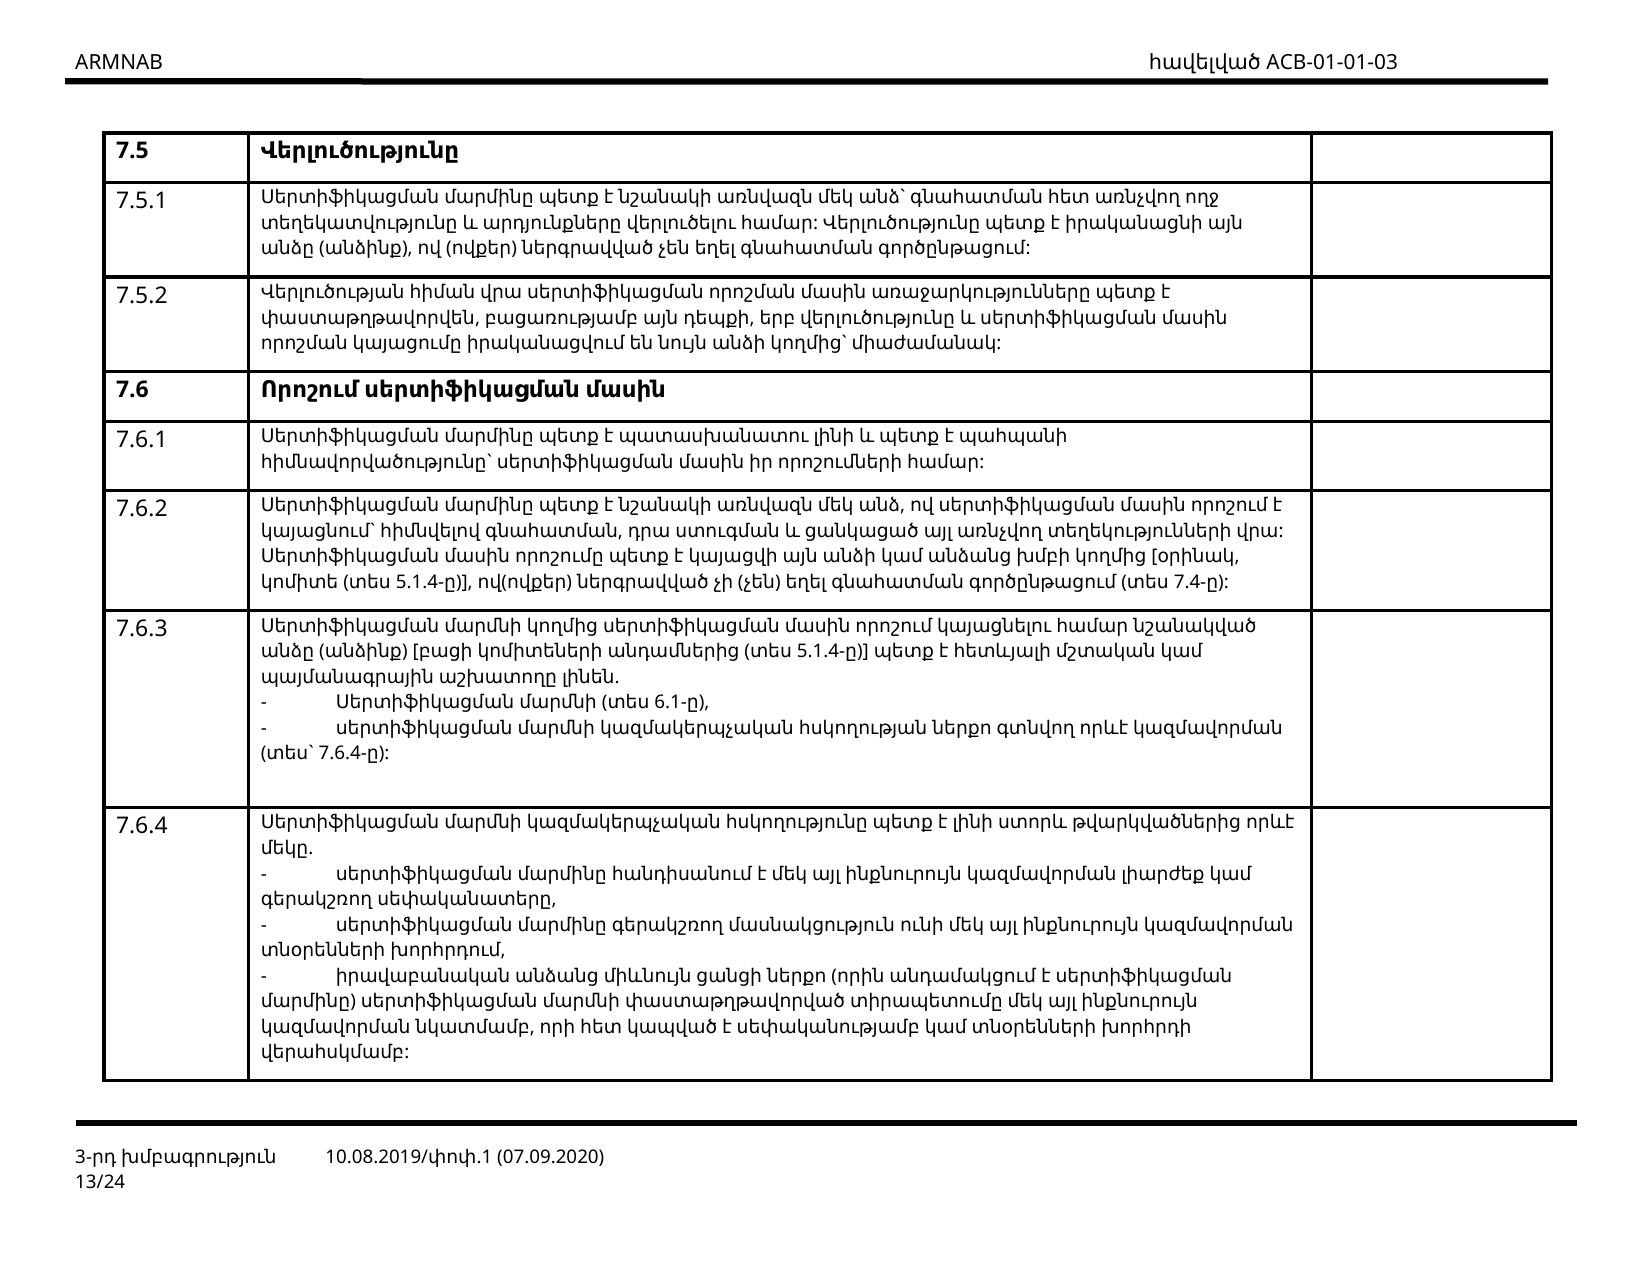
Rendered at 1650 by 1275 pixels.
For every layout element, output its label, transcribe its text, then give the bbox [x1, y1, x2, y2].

table_cell [1313, 423, 1550, 489]
table_cell Որոշում սերտիֆիկացման մասին [250, 373, 1310, 419]
table_cell 7.6 [106, 373, 247, 419]
table_cell [1313, 135, 1550, 181]
table_cell 7.5 [106, 135, 247, 181]
table_cell [1313, 373, 1550, 419]
table_cell 7.5.1 [106, 184, 247, 275]
table_cell Վերլուծության հիման վրա սերտիֆիկացման որոշման մասին առաջարկությունները պետք է փաստաթղթավորվեն, բացառությամբ այն դեպքի, երբ վերլուծությունը և սերտիֆիկացման մասին որոշման կայացումը իրականացվում են նույն անձի կողմից` միաժամանակ: [250, 279, 1310, 370]
table_cell Սերտիֆիկացման մարմնի կողմից սերտիֆիկացման մասին որոշում կայացնելու համար նշանակված անձը (անձինք) [բացի կոմիտեների անդամներից (տես 5.1.4-ը)] պետք է հետևյալի մշտական կամ պայմանագրային աշխատողը լինեն. - Սերտիֆիկացման մարմնի (տես 6.1-ը), - սերտիֆիկացման մարմնի կազմակերպչական հսկողության ներքո գտնվող որևէ կազմավորման (տես` 7.6.4-ը): [250, 612, 1310, 806]
table_cell 7.6.3 [106, 612, 247, 806]
table_cell 7.6.1 [106, 423, 247, 489]
table_cell [1313, 809, 1550, 1079]
table_cell Սերտիֆիկացման մարմինը պետք է նշանակի առնվազն մեկ անձ, ով սերտիֆիկացման մասին որոշում է կայացնում` հիմնվելով գնահատման, դրա ստուգման և ցանկացած այլ առնչվող տեղեկությունների վրա: Սերտիֆիկացման մասին որոշումը պետք է կայացվի այն անձի կամ անձանց խմբի կողմից [օրինակ, կոմիտե (տես 5.1.4-ը)], ով(ովքեր) ներգրավված չի (չեն) եղել գնահատման գործընթացում (տես 7.4-ը): [250, 492, 1310, 609]
table_cell Սերտիֆիկացման մարմնի կազմակերպչական հսկողությունը պետք է լինի ստորև թվարկվածներից որևէ մեկը. - սերտիֆիկացման մարմինը հանդիսանում է մեկ այլ ինքնուրույն կազմավորման լիարժեք կամ գերակշռող սեփականատերը, - սերտիֆիկացման մարմինը գերակշռող մասնակցություն ունի մեկ այլ ինքնուրույն կազմավորման տնօրենների խորհրդում, - իրավաբանական անձանց միևնույն ցանցի ներքո (որին անդամակցում է սերտիֆիկացման մարմինը) սերտիֆիկացման մարմնի փաստաթղթավորված տիրապետումը մեկ այլ ինքնուրույն կազմավորման նկատմամբ, որի հետ կապված է սեփականությամբ կամ տնօրենների խորհրդի վերահսկմամբ: [250, 809, 1310, 1079]
table_cell 7.6.2 [106, 492, 247, 609]
table_cell Սերտիֆիկացման մարմինը պետք է նշանակի առնվազն մեկ անձ` գնահատման հետ առնչվող ողջ տեղեկատվությունը և արդյունքները վերլուծելու համար: Վերլուծությունը պետք է իրականացնի այն անձը (անձինք), ով (ովքեր) ներգրավված չեն եղել գնահատման գործընթացում: [250, 184, 1310, 275]
table_cell [1313, 184, 1550, 275]
table_cell Վերլուծությունը [250, 135, 1310, 181]
table_cell [1313, 279, 1550, 370]
table_cell 7.5.2 [106, 279, 247, 370]
table_cell 7.6.4 [106, 809, 247, 1079]
table_cell [1313, 612, 1550, 806]
table_cell [1313, 492, 1550, 609]
table_cell Սերտիֆիկացման մարմինը պետք է պատասխանատու լինի և պետք է պահպանի հիմնավորվածությունը` սերտիֆիկացման մասին իր որոշումների համար: [250, 423, 1310, 489]
